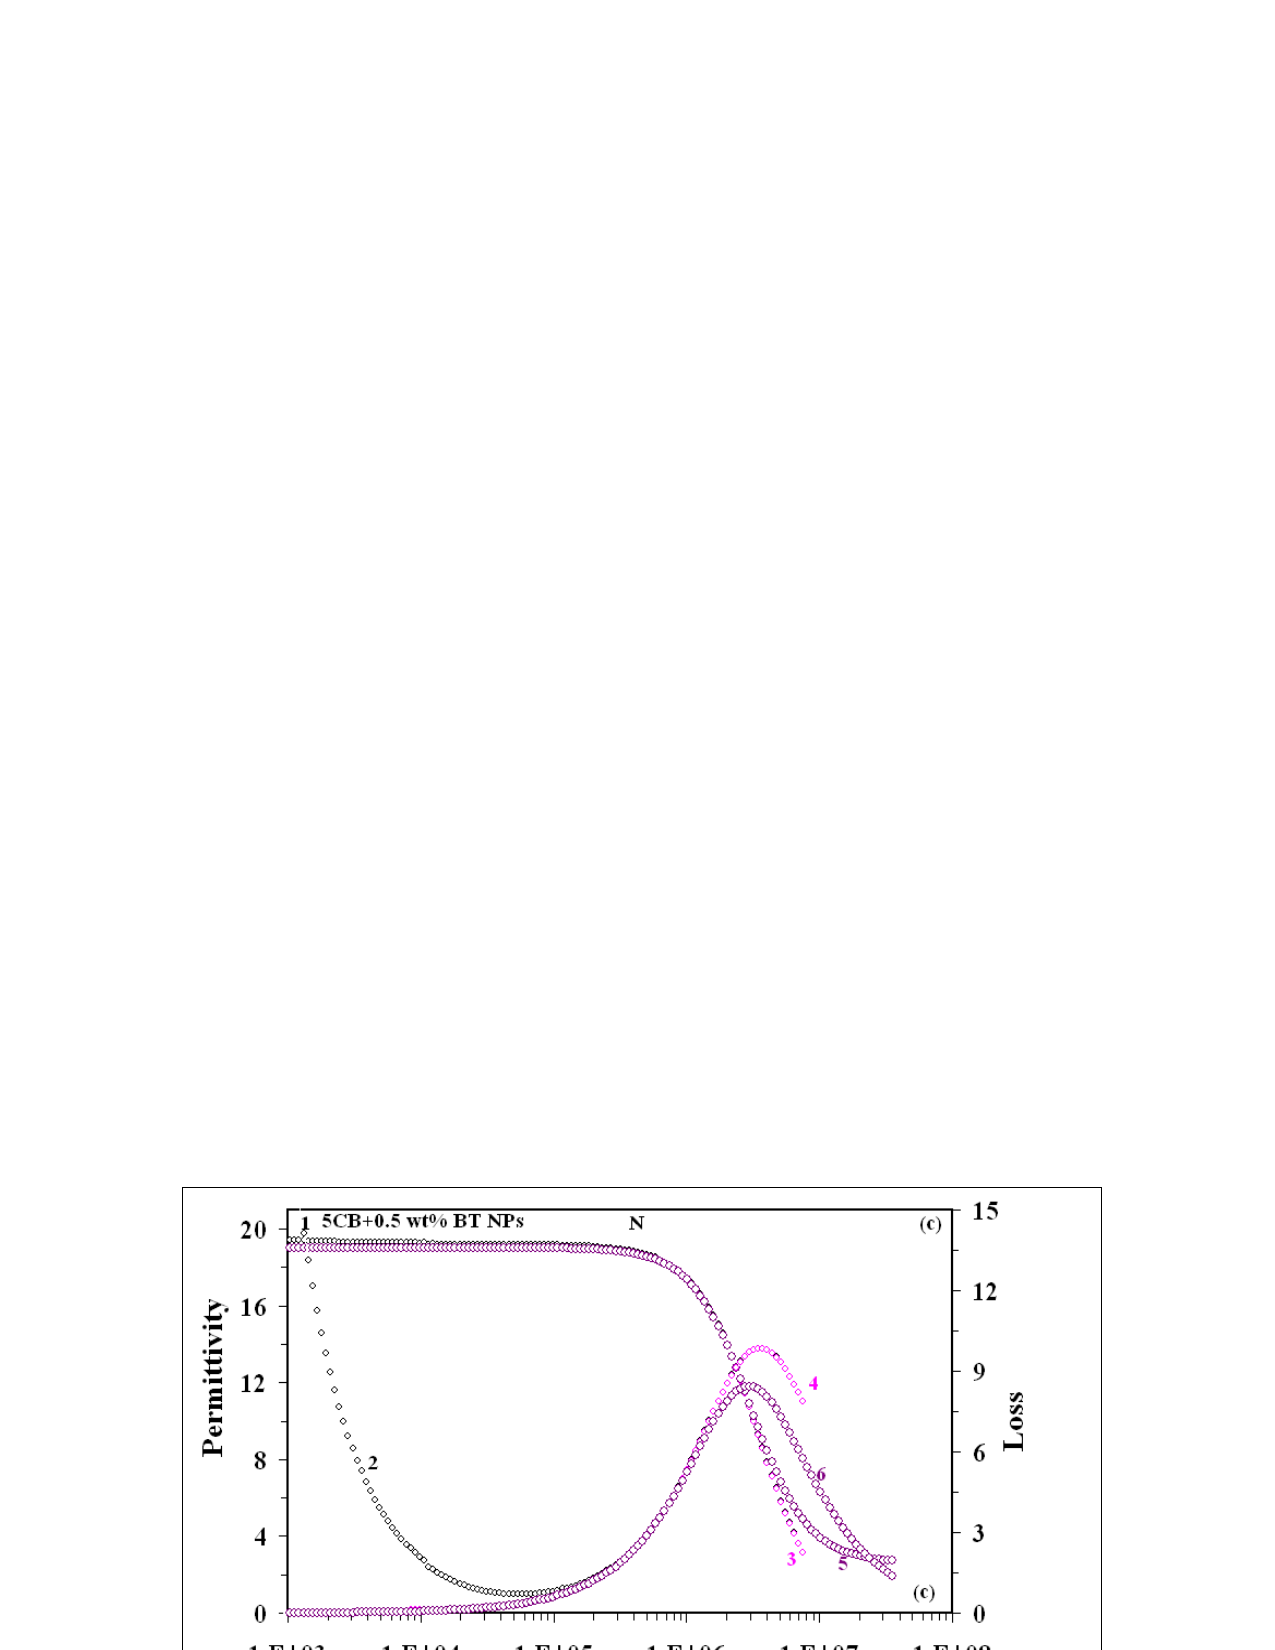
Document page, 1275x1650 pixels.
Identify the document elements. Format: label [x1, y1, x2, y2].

picture [197, 1195, 1035, 1650]
